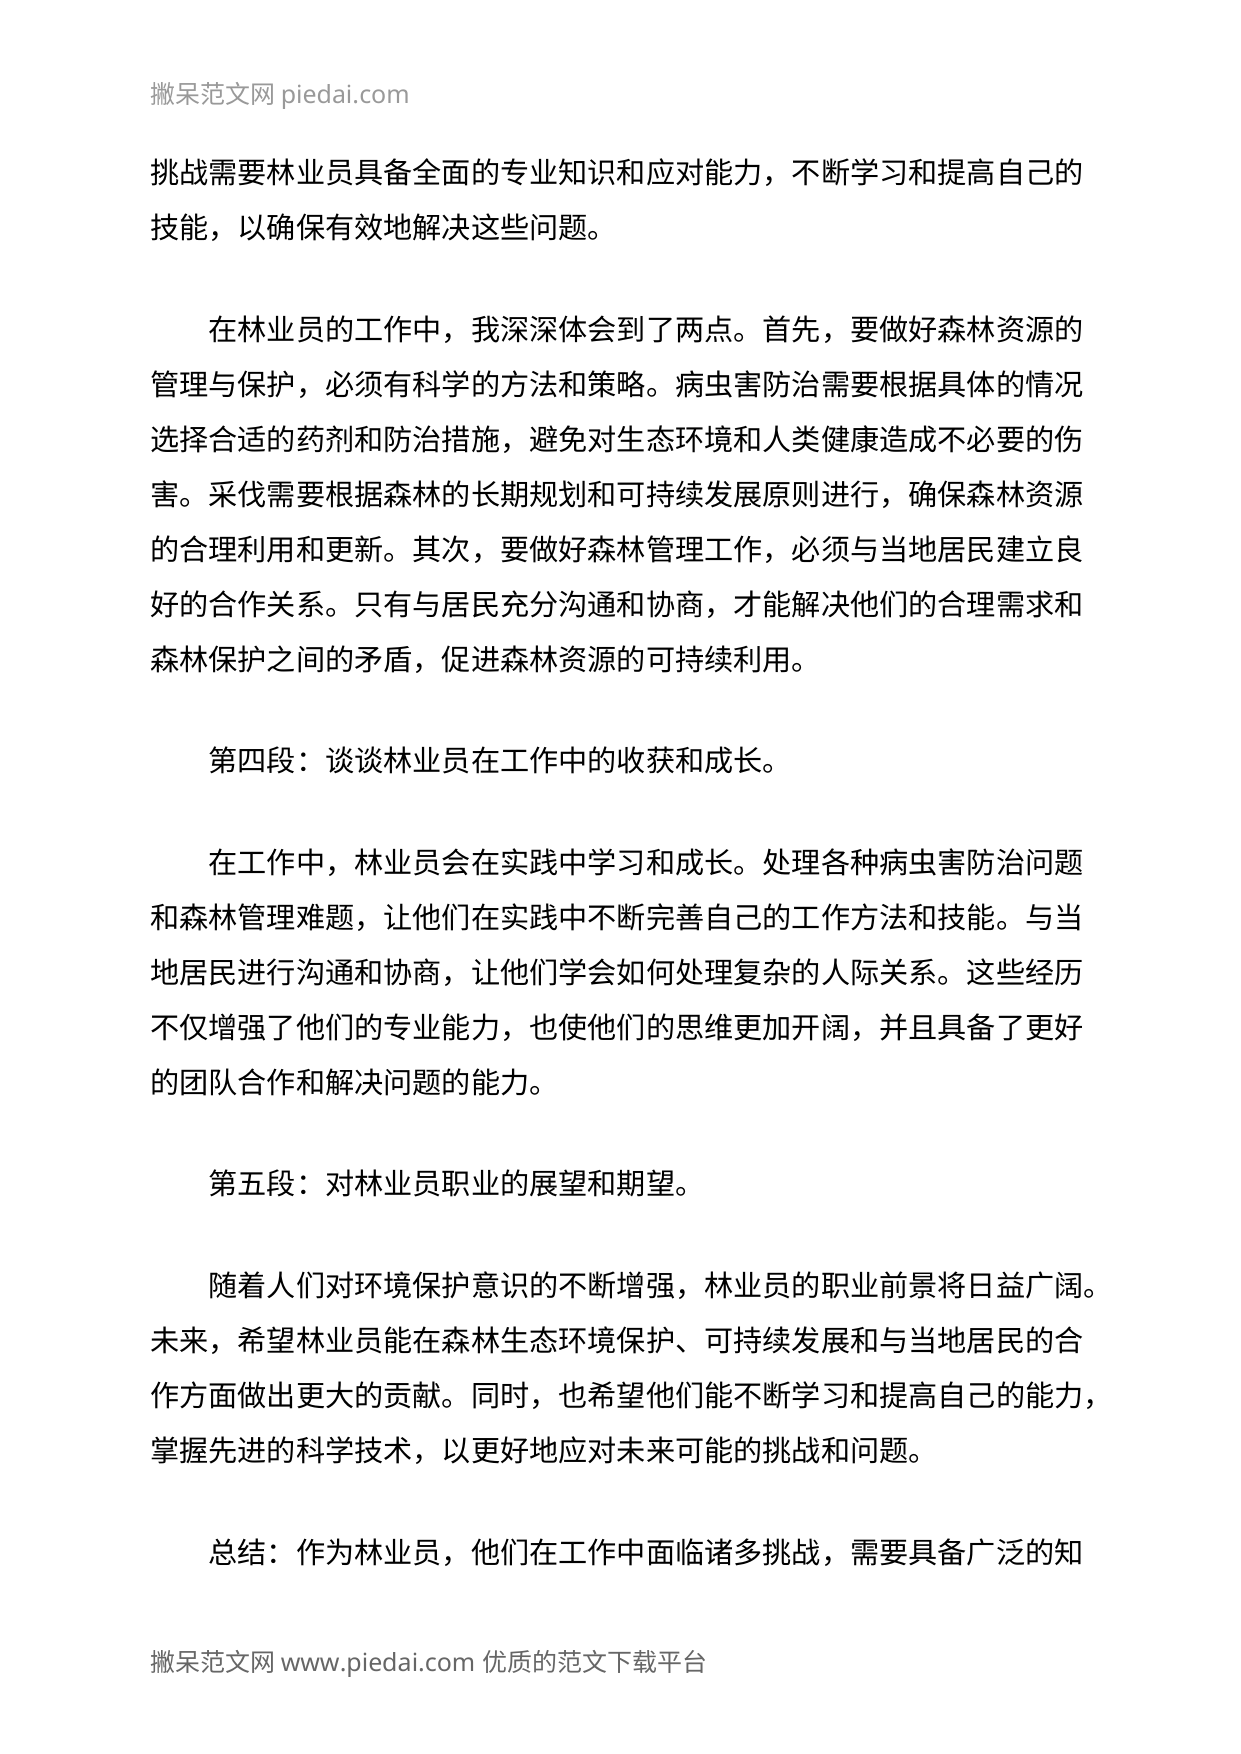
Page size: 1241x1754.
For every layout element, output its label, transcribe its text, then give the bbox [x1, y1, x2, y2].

text 随着人们对环境保护意识的不断增强，林业员的职业前景将日益广阔。未来，希望林业员能在森林生态环境保护、可持续发展和与当地居民的合作方面做出更大的贡献。同时，也希望他们能不断学习和提高自己的能力，掌握先进的科学技术，以更好地应对未来可能的挑战和问题。 [150, 1263, 1090, 1470]
text 第四段：谈谈林业员在工作中的收获和成长。 [150, 738, 1090, 780]
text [150, 150, 1090, 247]
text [150, 1529, 1090, 1571]
text 在林业员的工作中，我深深体会到了两点。首先，要做好森林资源的管理与保护，必须有科学的方法和策略。病虫害防治需要根据具体的情况选择合适的药剂和防治措施，避免对生态环境和人类健康造成不必要的伤害。采伐需要根据森林的长期规划和可持续发展原则进行，确保森林资源的合理利用和更新。其次，要做好森林管理工作，必须与当地居民建立良好的合作关系。只有与居民充分沟通和协商，才能解决他们的合理需求和森林保护之间的矛盾，促进森林资源的可持续利用。 [150, 307, 1090, 678]
text 第五段：对林业员职业的展望和期望。 [150, 1161, 1090, 1203]
text 在工作中，林业员会在实践中学习和成长。处理各种病虫害防治问题和森林管理难题，让他们在实践中不断完善自己的工作方法和技能。与当地居民进行沟通和协商，让他们学会如何处理复杂的人际关系。这些经历不仅增强了他们的专业能力，也使他们的思维更加开阔，并且具备了更好的团队合作和解决问题的能力。 [150, 839, 1090, 1101]
